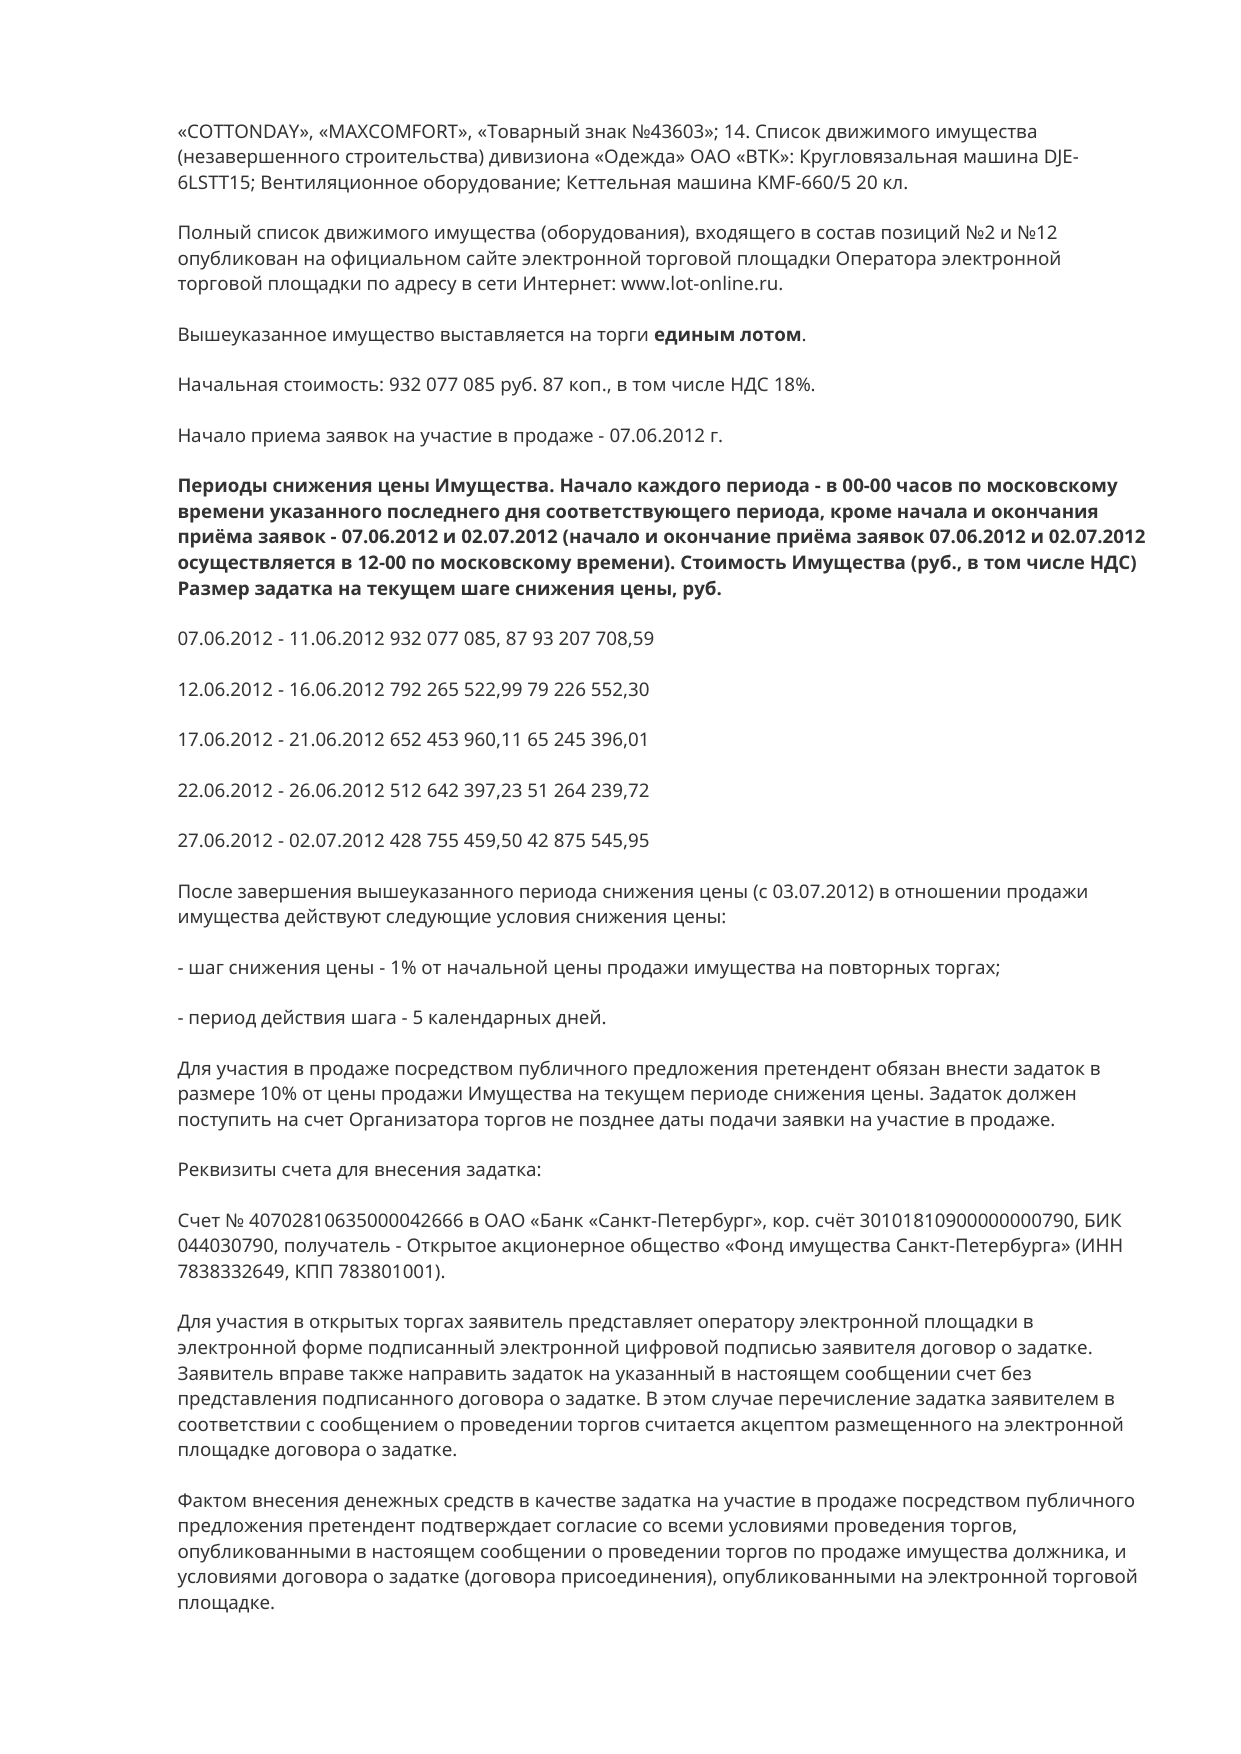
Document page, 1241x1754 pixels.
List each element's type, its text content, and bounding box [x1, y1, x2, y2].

text 12.06.2012 - 16.06.2012 792 265 522,99 79 226 552,30 [177, 676, 1152, 701]
text 22.06.2012 - 26.06.2012 512 642 397,23 51 264 239,72 [177, 777, 1152, 802]
text После завершения вышеуказанного периода снижения цены (с 03.07.2012) в отношении продажи имущества действуют следующие условия снижения цены: [177, 878, 1152, 929]
text Счет № 40702810635000042666 в ОАО «Банк «Санкт-Петербург», кор. счёт 30101810900000000790, БИК 044030790, получатель - Открытое акционерное общество «Фонд имущества Санкт-Петербурга» (ИНН 7838332649, КПП 783801001). [177, 1207, 1152, 1284]
text Для участия в открытых торгах заявитель представляет оператору электронной площадки в электронной форме подписанный электронной цифровой подписью заявителя договор о задатке. Заявитель вправе также направить задаток на указанный в настоящем сообщении счет без представления подписанного договора о задатке. В этом случае перечисление задатка заявителем в соответствии с сообщением о проведении торгов считается акцептом размещенного на электронной площадке договора о задатке. [177, 1309, 1152, 1462]
text Для участия в продаже посредством публичного предложения претендент обязан внести задаток в размере 10% от цены продажи Имущества на текущем периоде снижения цены. Задаток должен поступить на счет Организатора торгов не позднее даты подачи заявки на участие в продаже. [177, 1055, 1152, 1132]
text 27.06.2012 - 02.07.2012 428 755 459,50 42 875 545,95 [177, 827, 1152, 853]
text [177, 118, 1152, 195]
text Начальная стоимость: 932 077 085 руб. 87 коп., в том числе НДС 18%. [177, 372, 1152, 397]
text Периоды снижения цены Имущества. Начало каждого периода - в 00-00 часов по московскому времени указанного последнего дня соответствующего периода, кроме начала и окончания приёма заявок - 07.06.2012 и 02.07.2012 (начало и окончание приёма заявок 07.06.2012 и 02.07.2012 осуществляется в 12-00 по московскому времени). Стоимость Имущества (руб., в том числе НДС) Размер задатка на текущем шаге снижения цены, руб. [177, 473, 1152, 600]
text Фактом внесения денежных средств в качестве задатка на участие в продаже посредством публичного предложения претендент подтверждает согласие со всеми условиями проведения торгов, опубликованными в настоящем сообщении о проведении торгов по продаже имущества должника, и условиями договора о задатке (договора присоединения), опубликованными на электронной торговой площадке. [177, 1487, 1152, 1614]
text Полный список движимого имущества (оборудования), входящего в состав позиций №2 и №12 опубликован на официальном сайте электронной торговой площадки Оператора электронной торговой площадки по адресу в сети Интернет: www.lot-online.ru. [177, 220, 1152, 296]
text - шаг снижения цены - 1% от начальной цены продажи имущества на повторных торгах; [177, 954, 1152, 979]
text Начало приема заявок на участие в продаже - 07.06.2012 г. [177, 422, 1152, 448]
text 07.06.2012 - 11.06.2012 932 077 085, 87 93 207 708,59 [177, 625, 1152, 651]
text - период действия шага - 5 календарных дней. [177, 1004, 1152, 1030]
text Реквизиты счета для внесения задатка: [177, 1157, 1152, 1182]
text Вышеуказанное имущество выставляется на торги единым лотом. [177, 321, 1152, 347]
text 17.06.2012 - 21.06.2012 652 453 960,11 65 245 396,01 [177, 726, 1152, 752]
